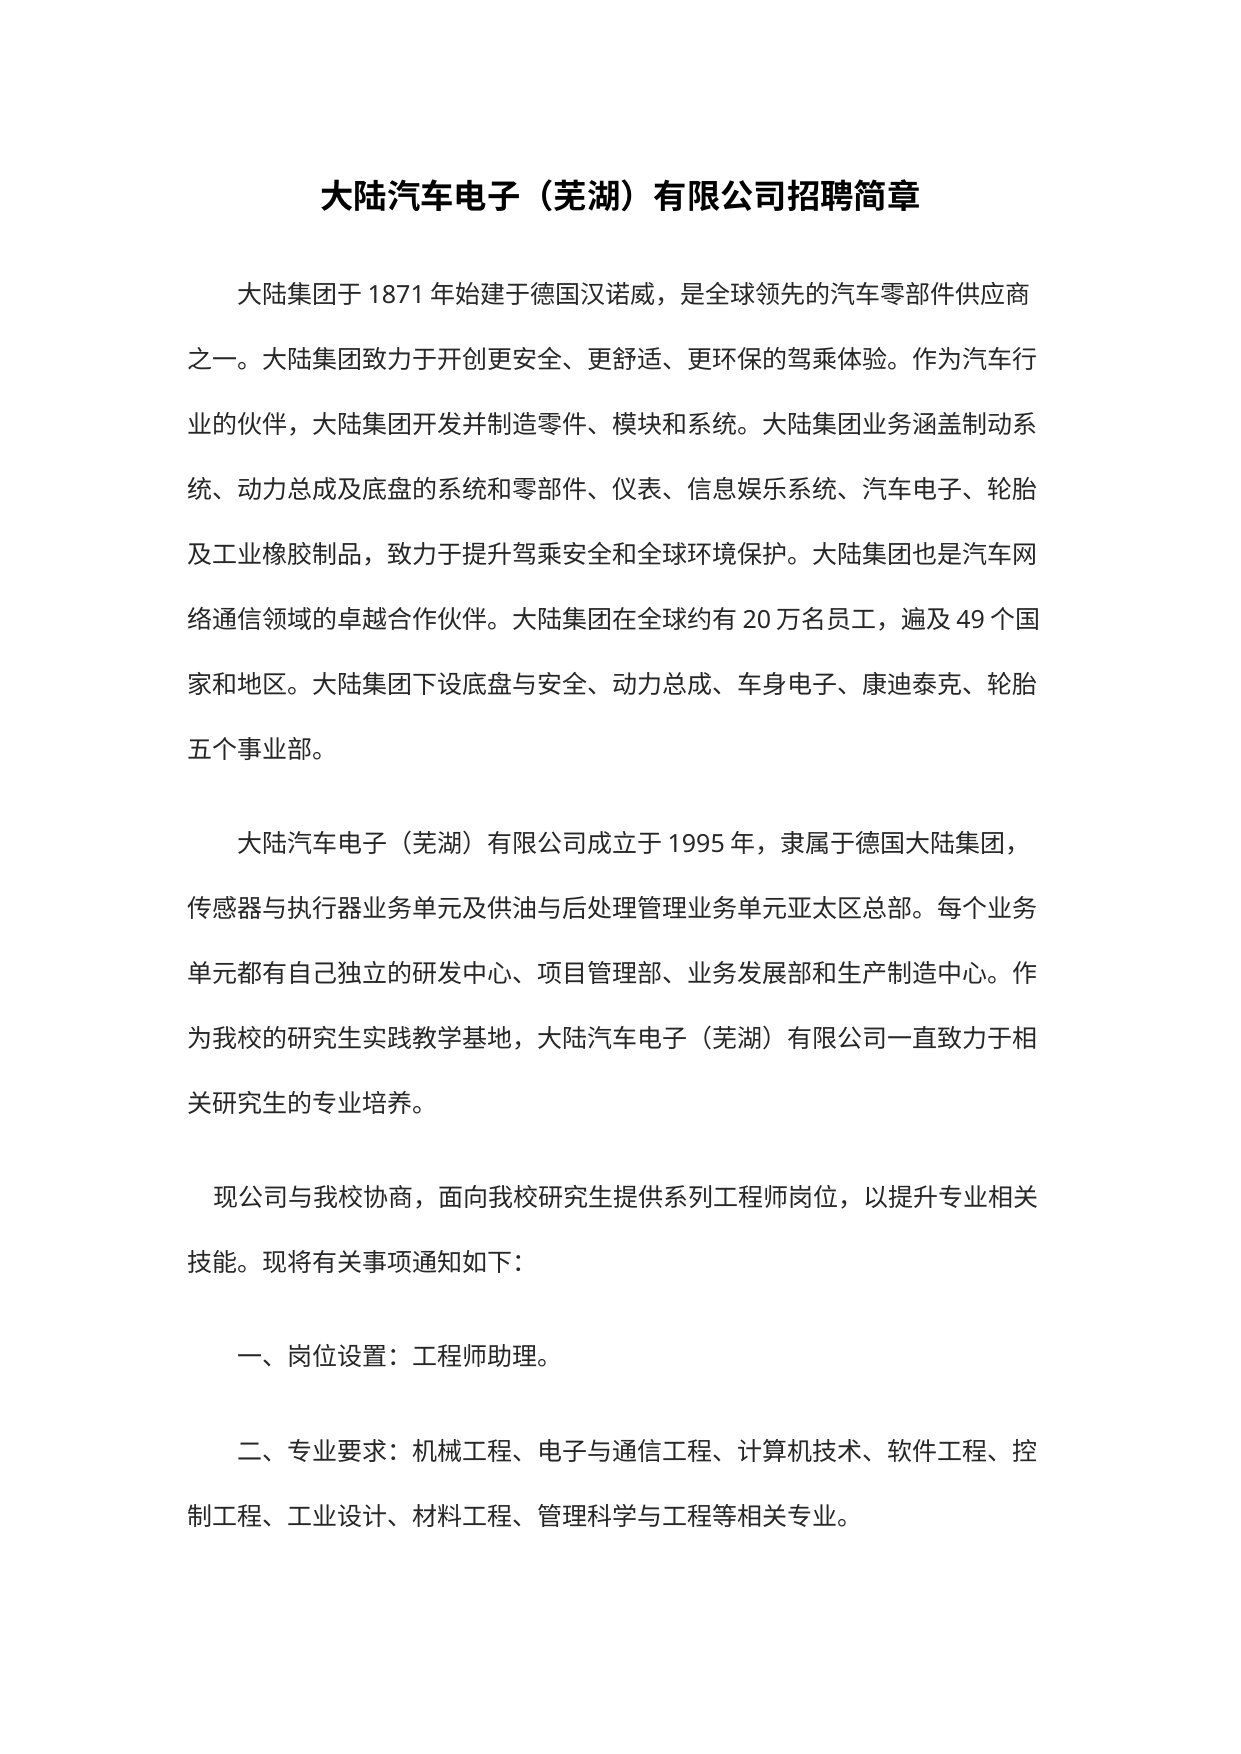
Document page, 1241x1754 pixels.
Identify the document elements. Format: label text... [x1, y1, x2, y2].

text 二、专业要求：机械工程、电子与通信工程、计算机技术、软件工程、控制工程、工业设计、材料工程、管理科学与工程等相关专业。 [187, 1417, 1053, 1547]
text 大陆汽车电子（芜湖）有限公司招聘简章 [187, 162, 1053, 227]
text 大陆集团于1871年始建于德国汉诺威，是全球领先的汽车零部件供应商之一。大陆集团致力于开创更安全、更舒适、更环保的驾乘体验。作为汽车行业的伙伴，大陆集团开发并制造零件、模块和系统。大陆集团业务涵盖制动系统、动力总成及底盘的系统和零部件、仪表、信息娱乐系统、汽车电子、轮胎及工业橡胶制品，致力于提升驾乘安全和全球环境保护。大陆集团也是汽车网络通信领域的卓越合作伙伴。大陆集团在全球约有20万名员工，遍及49个国家和地区。大陆集团下设底盘与安全、动力总成、车身电子、康迪泰克、轮胎五个事业部。 [187, 260, 1053, 780]
text 一、岗位设置：工程师助理。 [187, 1322, 1053, 1387]
text 现公司与我校协商，面向我校研究生提供系列工程师岗位，以提升专业相关技能。现将有关事项通知如下： [187, 1163, 1053, 1293]
text 大陆汽车电子（芜湖）有限公司成立于1995年，隶属于德国大陆集团，传感器与执行器业务单元及供油与后处理管理业务单元亚太区总部。每个业务单元都有自己独立的研发中心、项目管理部、业务发展部和生产制造中心。作为我校的研究生实践教学基地，大陆汽车电子（芜湖）有限公司一直致力于相关研究生的专业培养。 [187, 809, 1053, 1134]
